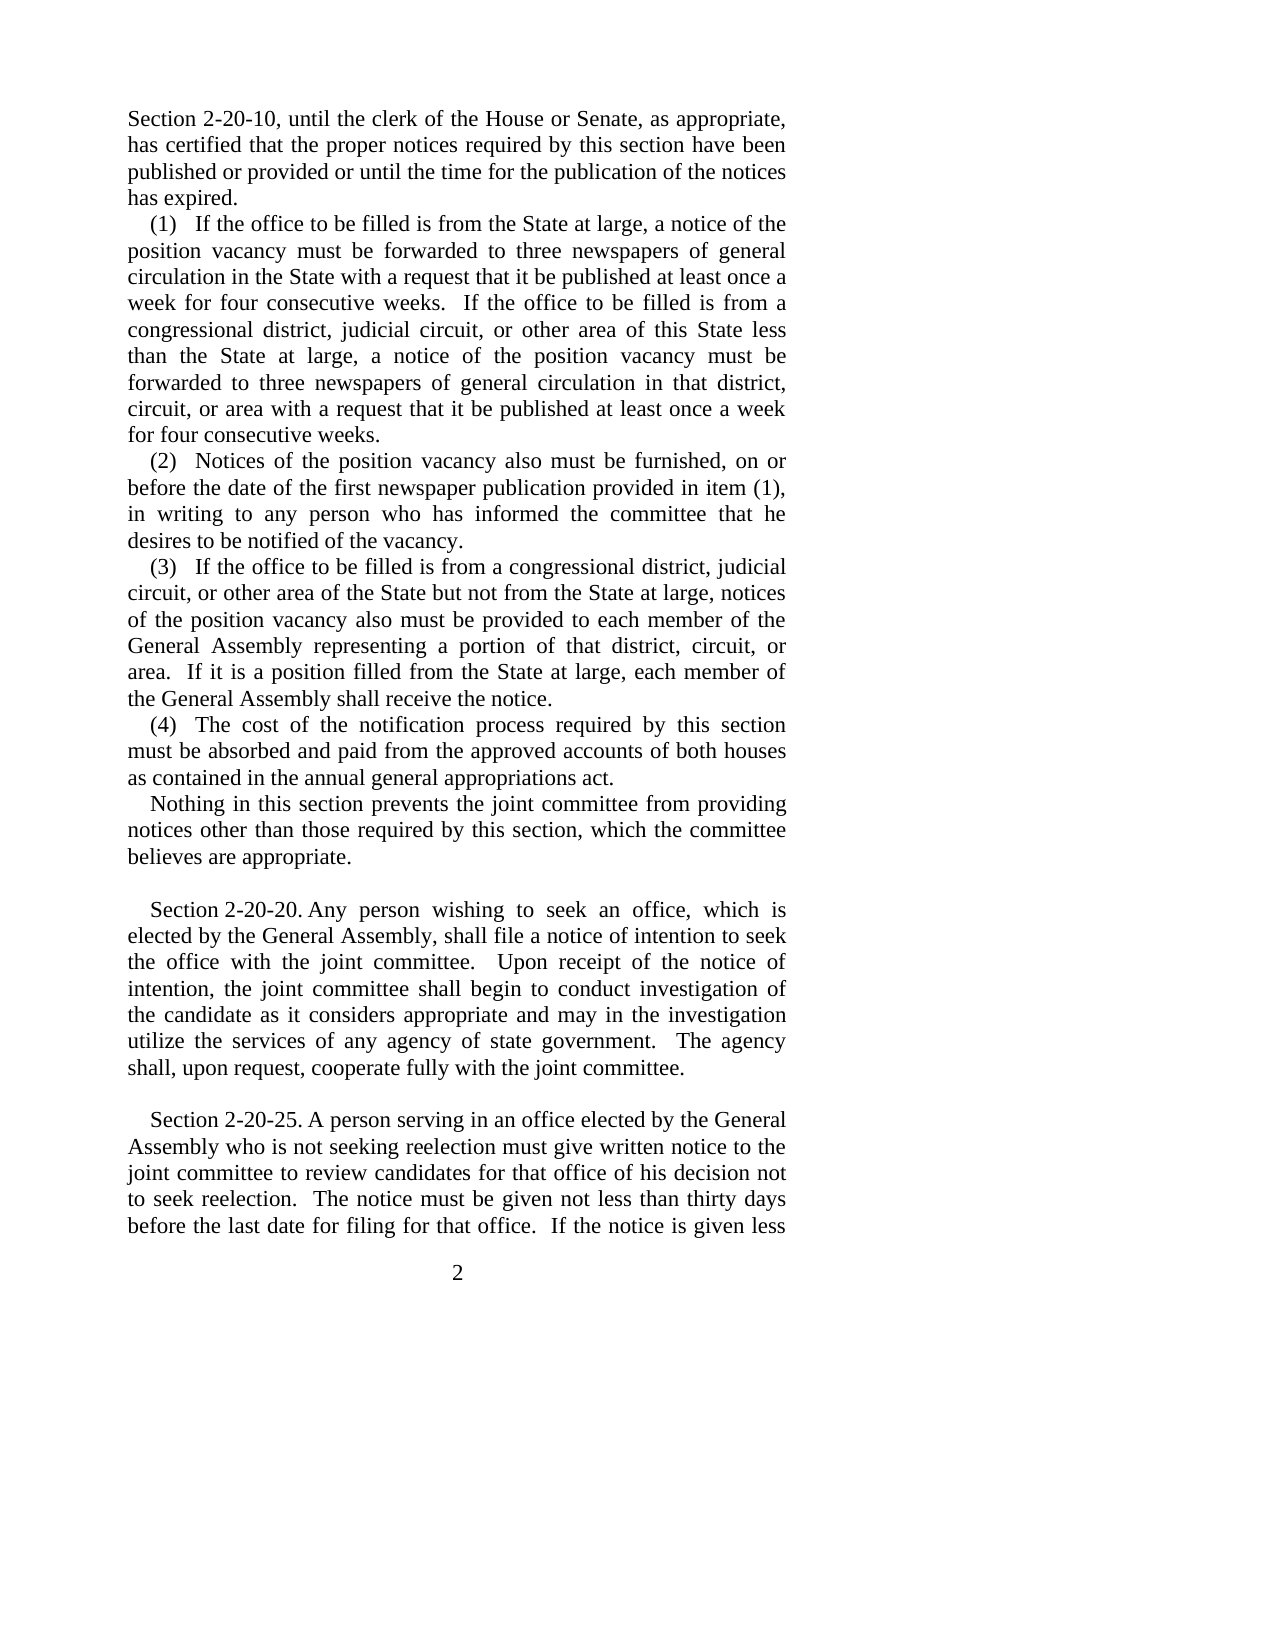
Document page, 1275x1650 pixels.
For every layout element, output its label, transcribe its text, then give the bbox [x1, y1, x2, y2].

text Section 2-20-20. Any person wishing to seek an office, which is elected by the General Assembly, shall file a notice of intention to seek the office with the joint committee. Upon receipt of the notice of intention, the joint committee shall begin to conduct investigation of the candidate as it considers appropriate and may in the investigation utilize the services of any agency of state government. The agency shall, upon request, cooperate fully with the joint committee. [127, 896, 787, 1080]
text (3) If the office to be filled is from a congressional district, judicial circuit, or other area of the State but not from the State at large, notices of the position vacancy also must be provided to each member of the General Assembly representing a portion of that district, circuit, or area. If it is a position filled from the State at large, each member of the General Assembly shall receive the notice. [127, 553, 787, 711]
text (2) Notices of the position vacancy also must be furnished, on or before the date of the first newspaper publication provided in item (1), in writing to any person who has informed the committee that he desires to be notified of the vacancy. [127, 448, 787, 553]
text (1) If the office to be filled is from the State at large, a notice of the position vacancy must be forwarded to three newspapers of general circulation in the State with a request that it be published at least once a week for four consecutive weeks. If the office to be filled is from a congressional district, judicial circuit, or other area of this State less than the State at large, a notice of the position vacancy must be forwarded to three newspapers of general circulation in that district, circuit, or area with a request that it be published at least once a week for four consecutive weeks. [127, 210, 787, 448]
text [127, 105, 787, 210]
text (4) The cost of the notification process required by this section must be absorbed and paid from the approved accounts of both houses as contained in the annual general appropriations act. [127, 711, 787, 790]
text Nothing in this section prevents the joint committee from providing notices other than those required by this section, which the committee believes are appropriate. [127, 790, 787, 869]
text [127, 1106, 787, 1238]
